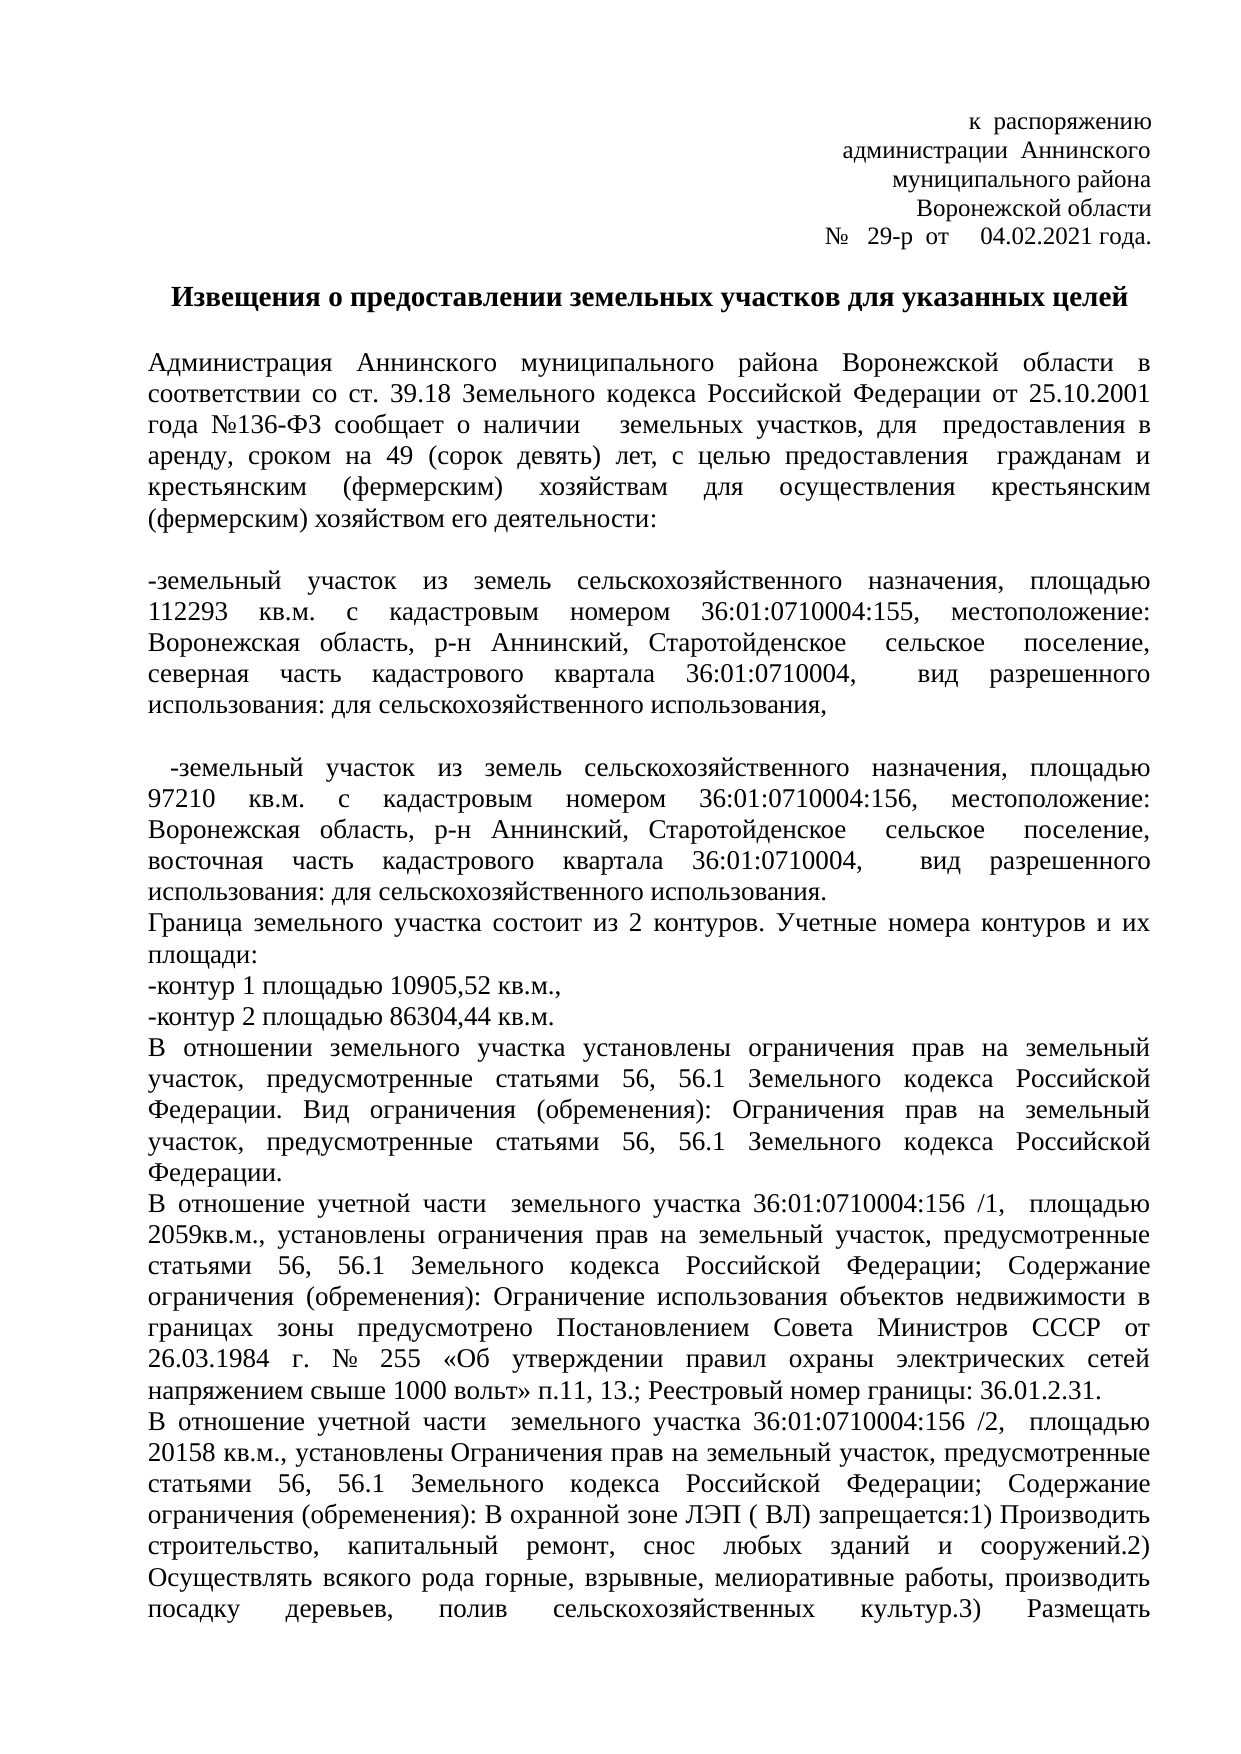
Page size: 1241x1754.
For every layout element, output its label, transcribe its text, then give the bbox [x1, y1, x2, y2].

text муниципального района [148, 164, 1152, 193]
text -земельный участок из земель сельскохозяйственного назначения, площадью 97210 кв.м. с кадастровым номером 36:01:0710004:156, местоположение: Воронежская область, р-н Аннинский, Старотойденское сельское поселение, восточная часть кадастрового квартала 36:01:0710004, вид разрешенного использования: для сельскохозяйственного использования. [148, 751, 1152, 907]
text к распоряжению [148, 106, 1152, 135]
text В отношение учетной части земельного участка 36:01:0710004:156 /1, площадью 2059кв.м., установлены ограничения прав на земельный участок, предусмотренные статьями 56, 56.1 Земельного кодекса Российской Федерации; Содержание ограничения (обременения): Ограничение использования объектов недвижимости в границах зоны предусмотрено Постановлением Совета Министров СССР от 26.03.1984 г. № 255 «Об утверждении правил охраны электрических сетей напряжением свыше 1000 вольт» п.11, 13.; Реестровый номер границы: 36.01.2.31. [148, 1187, 1152, 1405]
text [148, 1405, 1152, 1623]
text -земельный участок из земель сельскохозяйственного назначения, площадью 112293 кв.м. с кадастровым номером 36:01:0710004:155, местоположение: Воронежская область, р-н Аннинский, Старотойденское сельское поселение, северная часть кадастрового квартала 36:01:0710004, вид разрешенного использования: для сельскохозяйственного использования, [148, 564, 1152, 720]
text Воронежской области [148, 193, 1152, 221]
text Администрация Аннинского муниципального района Воронежской области в соответствии со ст. 39.18 Земельного кодекса Российской Федерации от 25.10.2001 года №136-ФЗ сообщает о наличии земельных участков, для предоставления в аренду, сроком на 49 (сорок девять) лет, с целью предоставления гражданам и крестьянским (фермерским) хозяйствам для осуществления крестьянским (фермерским) хозяйством его деятельности: [148, 346, 1152, 533]
text Извещения о предоставлении земельных участков для указанных целей [148, 279, 1152, 312]
text Граница земельного участка состоит из 2 контуров. Учетные номера контуров и их площади: [148, 907, 1152, 969]
text В отношении земельного участка установлены ограничения прав на земельный участок, предусмотренные статьями 56, 56.1 Земельного кодекса Российской Федерации. Вид ограничения (обременения): Ограничения прав на земельный участок, предусмотренные статьями 56, 56.1 Земельного кодекса Российской Федерации. [148, 1031, 1152, 1187]
text -контур 1 площадью 10905,52 кв.м., [148, 969, 1152, 1000]
text № 29-р от 04.02.2021 года. [148, 221, 1152, 250]
text администрации Аннинского [148, 135, 1152, 164]
text -контур 2 площадью 86304,44 кв.м. [148, 1000, 1152, 1031]
